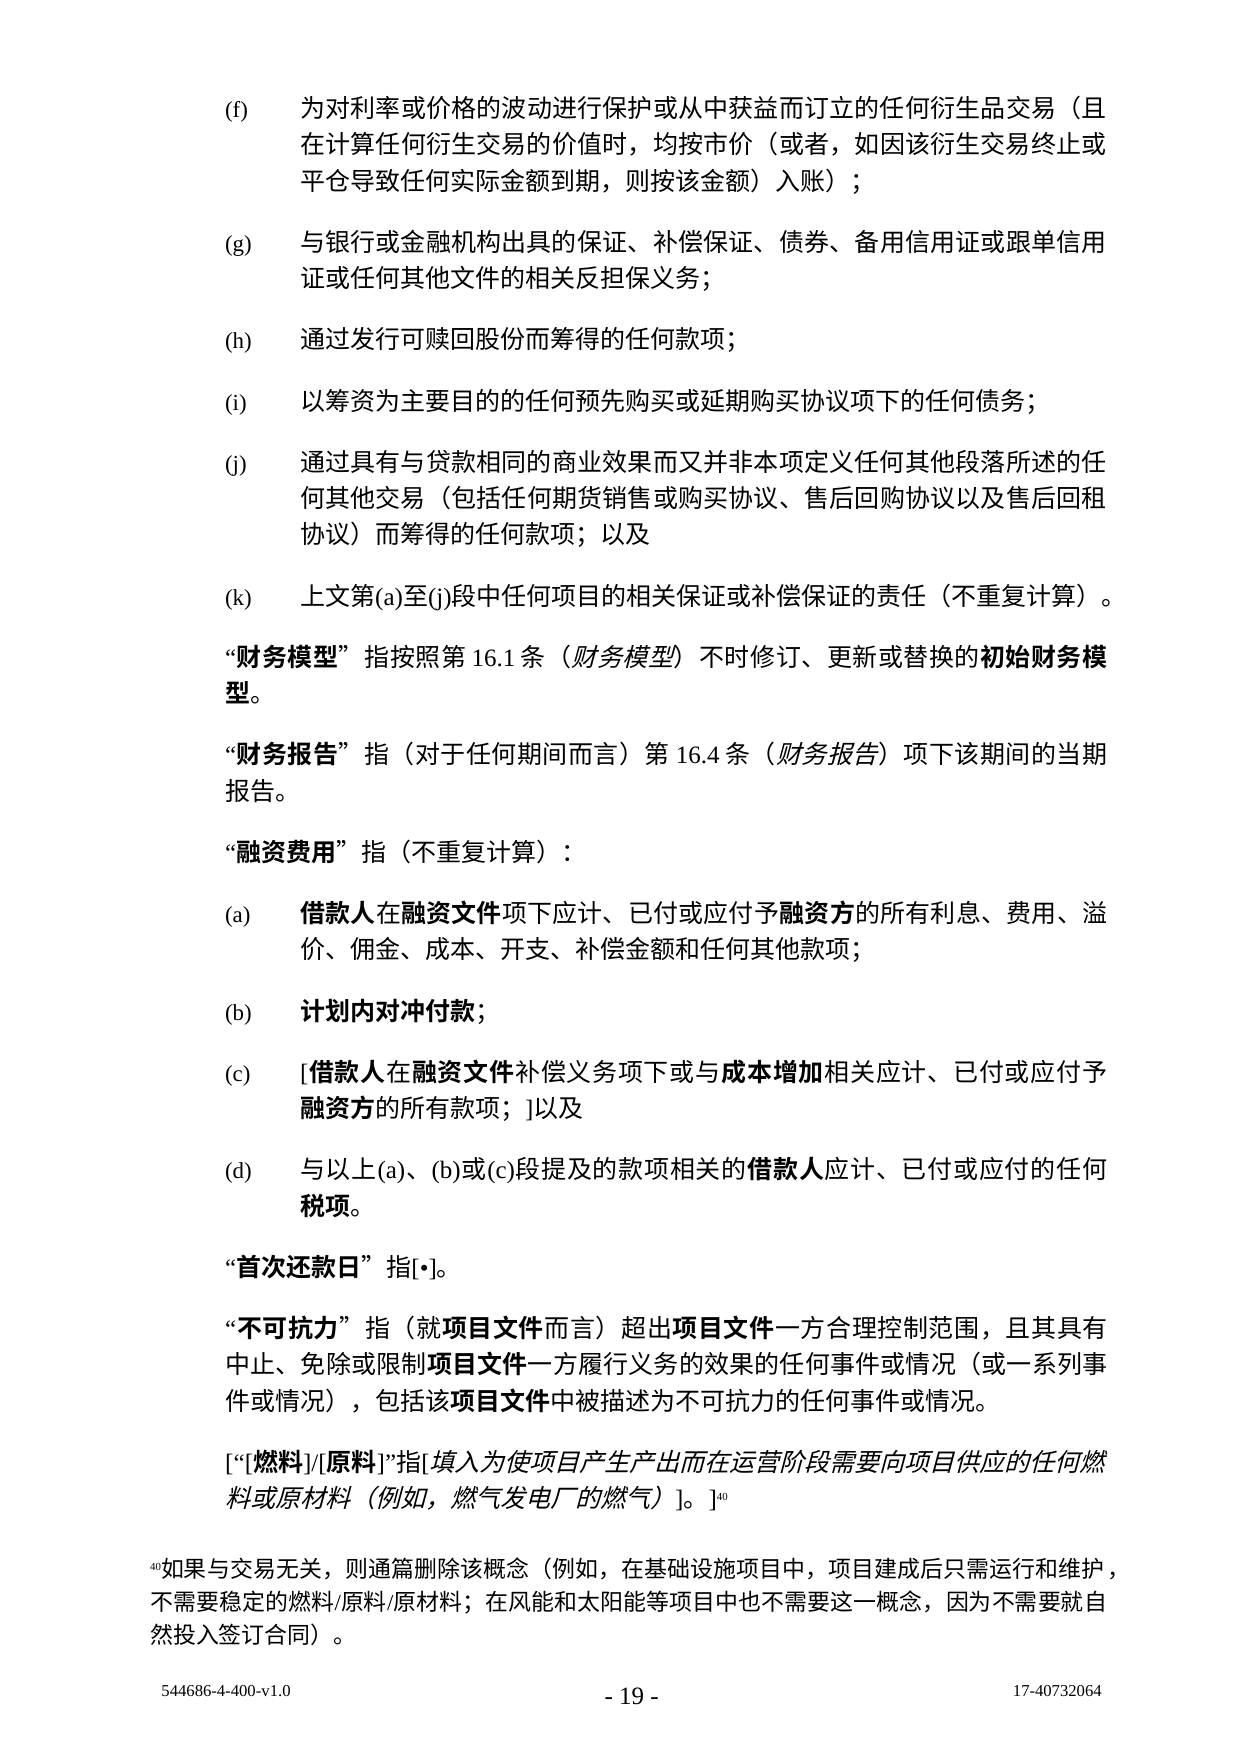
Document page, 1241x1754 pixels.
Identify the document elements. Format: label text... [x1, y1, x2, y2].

text 借款人在融资文件项下应计、已付或应付予融资方的所有利息、费用、溢价、佣金、成本、开支、补偿金额和任何其他款项； [225, 894, 1107, 966]
text “融资费用”指（不重复计算）： [225, 832, 1107, 869]
text [“[燃料]/[原料]”指[填入为使项目产生产出而在运营阶段需要向项目供应的任何燃料或原材料（例如，燃气发电厂的燃气）]。] [225, 1442, 1107, 1515]
text 通过发行可赎回股份而筹得的任何款项； [225, 320, 1107, 356]
text 与银行或金融机构出具的保证、补偿保证、债券、备用信用证或跟单信用证或任何其他文件的相关反担保义务； [225, 222, 1107, 295]
text 通过具有与贷款相同的商业效果而又并非本项定义任何其他段落所述的任何其他交易（包括任何期货销售或购买协议、售后回购协议以及售后回租协议）而筹得的任何款项；以及 [225, 442, 1107, 551]
text 以筹资为主要目的的任何预先购买或延期购买协议项下的任何债务； [225, 381, 1107, 417]
text “财务模型”指按照第16.1条（财务模型）不时修订、更新或替换的初始财务模型。 [225, 637, 1107, 710]
text 计划内对冲付款； [225, 991, 1107, 1027]
text 上文第(a)至(j)段中任何项目的相关保证或补偿保证的责任（不重复计算）。 [225, 576, 1107, 612]
text “不可抗力”指（就项目文件而言）超出项目文件一方合理控制范围，且其具有中止、免除或限制项目文件一方履行义务的效果的任何事件或情况（或一系列事件或情况），包括该项目文件中被描述为不可抗力的任何事件或情况。 [225, 1309, 1107, 1417]
text [借款人在融资文件补偿义务项下或与成本增加相关应计、已付或应付予融资方的所有款项；]以及 [225, 1052, 1107, 1125]
text “财务报告”指（对于任何期间而言）第16.4条（财务报告）项下该期间的当期报告。 [225, 735, 1107, 807]
text 为对利率或价格的波动进行保护或从中获益而订立的任何衍生品交易（且在计算任何衍生交易的价值时，均按市价（或者，如因该衍生交易终止或平仓导致任何实际金额到期，则按该金额）入账）； [225, 89, 1107, 197]
text “首次还款日”指[•]。 [225, 1247, 1107, 1284]
text 与以上(a)、(b)或(c)段提及的款项相关的借款人应计、已付或应付的任何税项。 [225, 1150, 1107, 1222]
